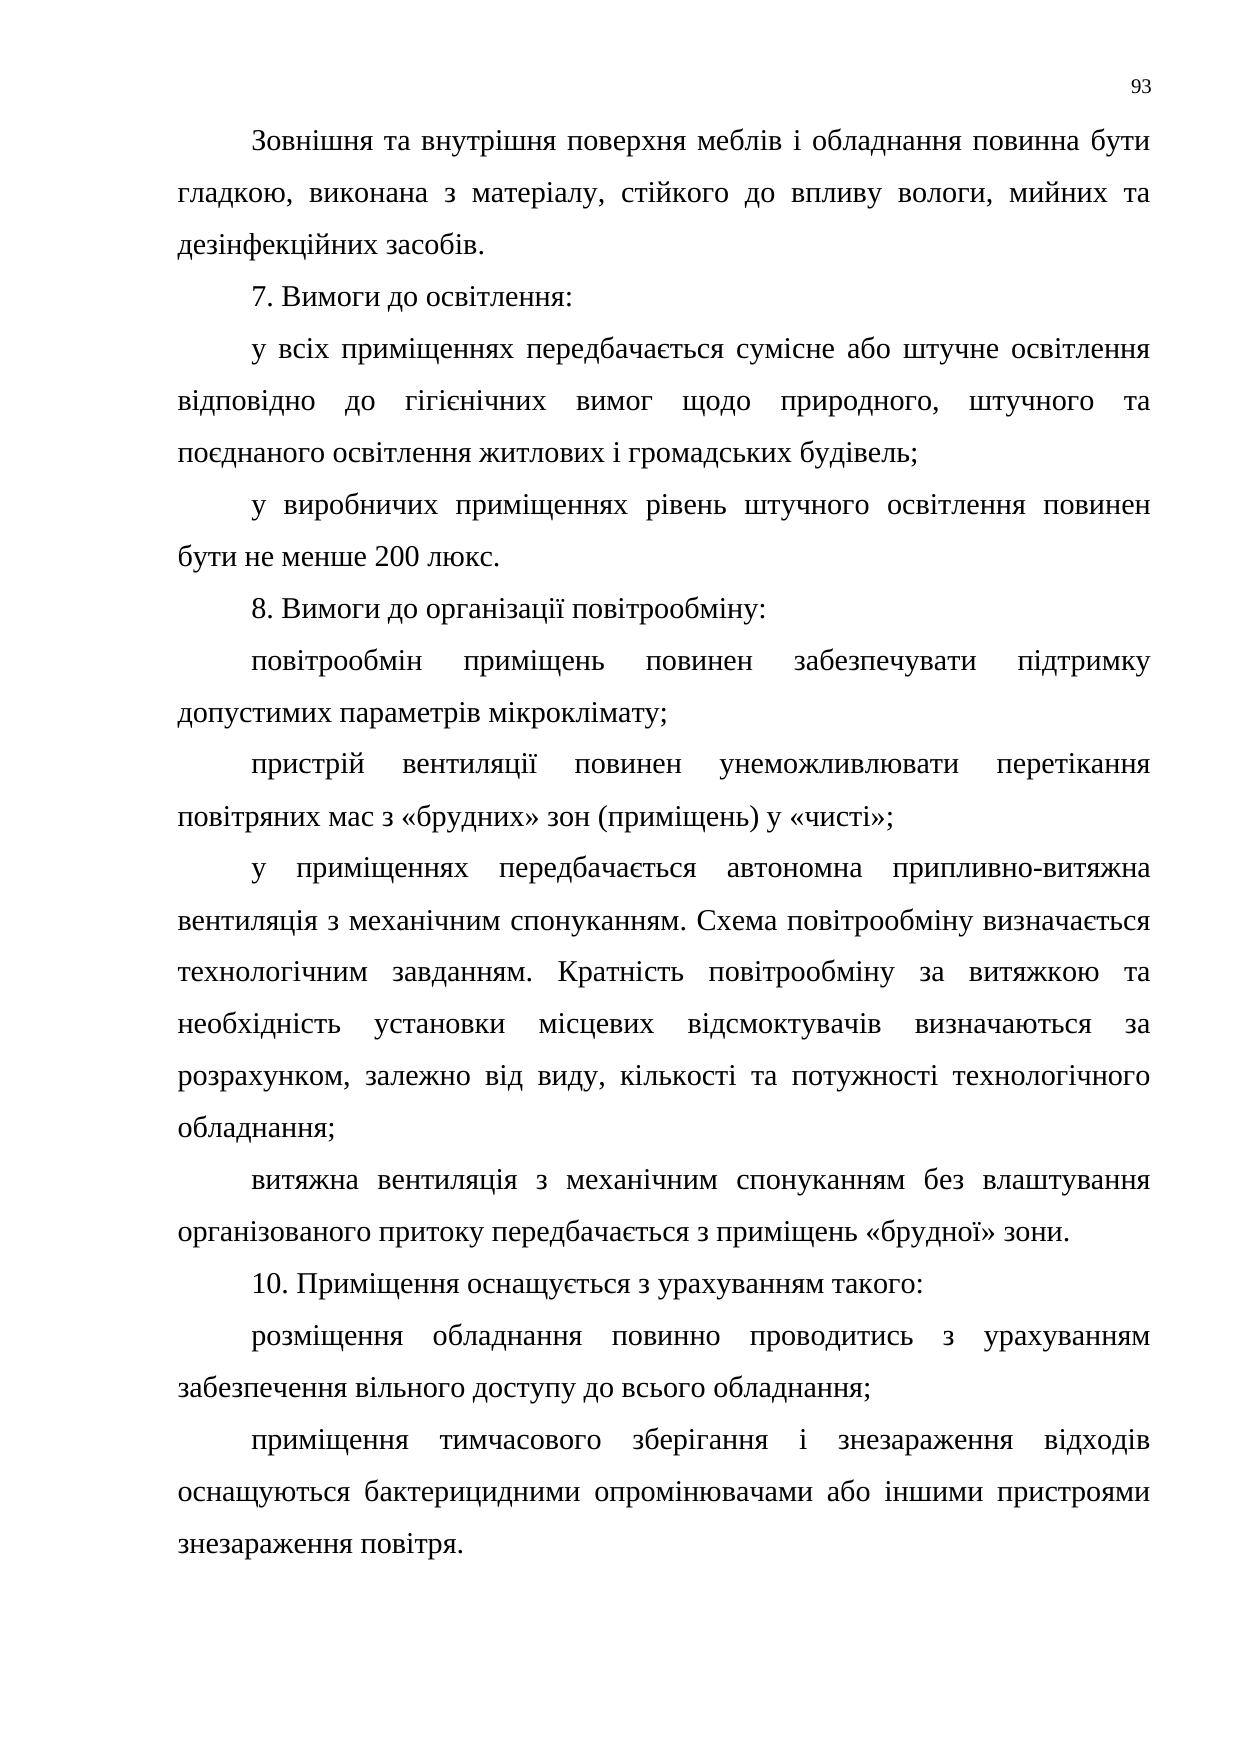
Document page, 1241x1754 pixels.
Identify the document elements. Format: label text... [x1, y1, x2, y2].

text пристрій вентиляції повинен унеможливлювати перетікання повітряних мас з «брудних» зон (приміщень) у «чисті»; [177, 746, 1152, 832]
text 7. Вимоги до освітлення: [177, 278, 1152, 313]
text у всіх приміщеннях передбачається сумісне або штучне освітлення відповідно до гігієнічних вимог щодо природного, штучного та поєднаного освітлення житлових і громадських будівель; [177, 330, 1152, 468]
text приміщення тимчасового зберігання і знезараження відходів оснащуються бактерицидними опромінювачами або іншими пристроями знезараження повітря. [177, 1421, 1152, 1560]
text повітрообмін приміщень повинен забезпечувати підтримку допустимих параметрів мікроклімату; [177, 642, 1152, 728]
text Зовнішня та внутрішня поверхня меблів і обладнання повинна бути гладкою, виконана з матеріалу, стійкого до впливу вологи, мийних та дезінфекційних засобів. [177, 122, 1152, 261]
text у виробничих приміщеннях рівень штучного освітлення повинен бути не менше 200 люкс. [177, 486, 1152, 572]
text витяжна вентиляція з механічним спонуканням без влаштування організованого притоку передбачається з приміщень «брудної» зони. [177, 1162, 1152, 1248]
text у приміщеннях передбачається автономна припливно-витяжна вентиляція з механічним спонуканням. Схема повітрообміну визначається технологічним завданням. Кратність повітрообміну за витяжкою та необхідність установки місцевих відсмоктувачів визначаються за розрахунком, залежно від виду, кількості та потужності технологічного обладнання; [177, 850, 1152, 1144]
text розміщення обладнання повинно проводитись з урахуванням забезпечення вільного доступу до всього обладнання; [177, 1317, 1152, 1404]
text 10. Приміщення оснащується з урахуванням такого: [177, 1266, 1152, 1300]
text 8. Вимоги до організації повітрообміну: [177, 590, 1152, 624]
